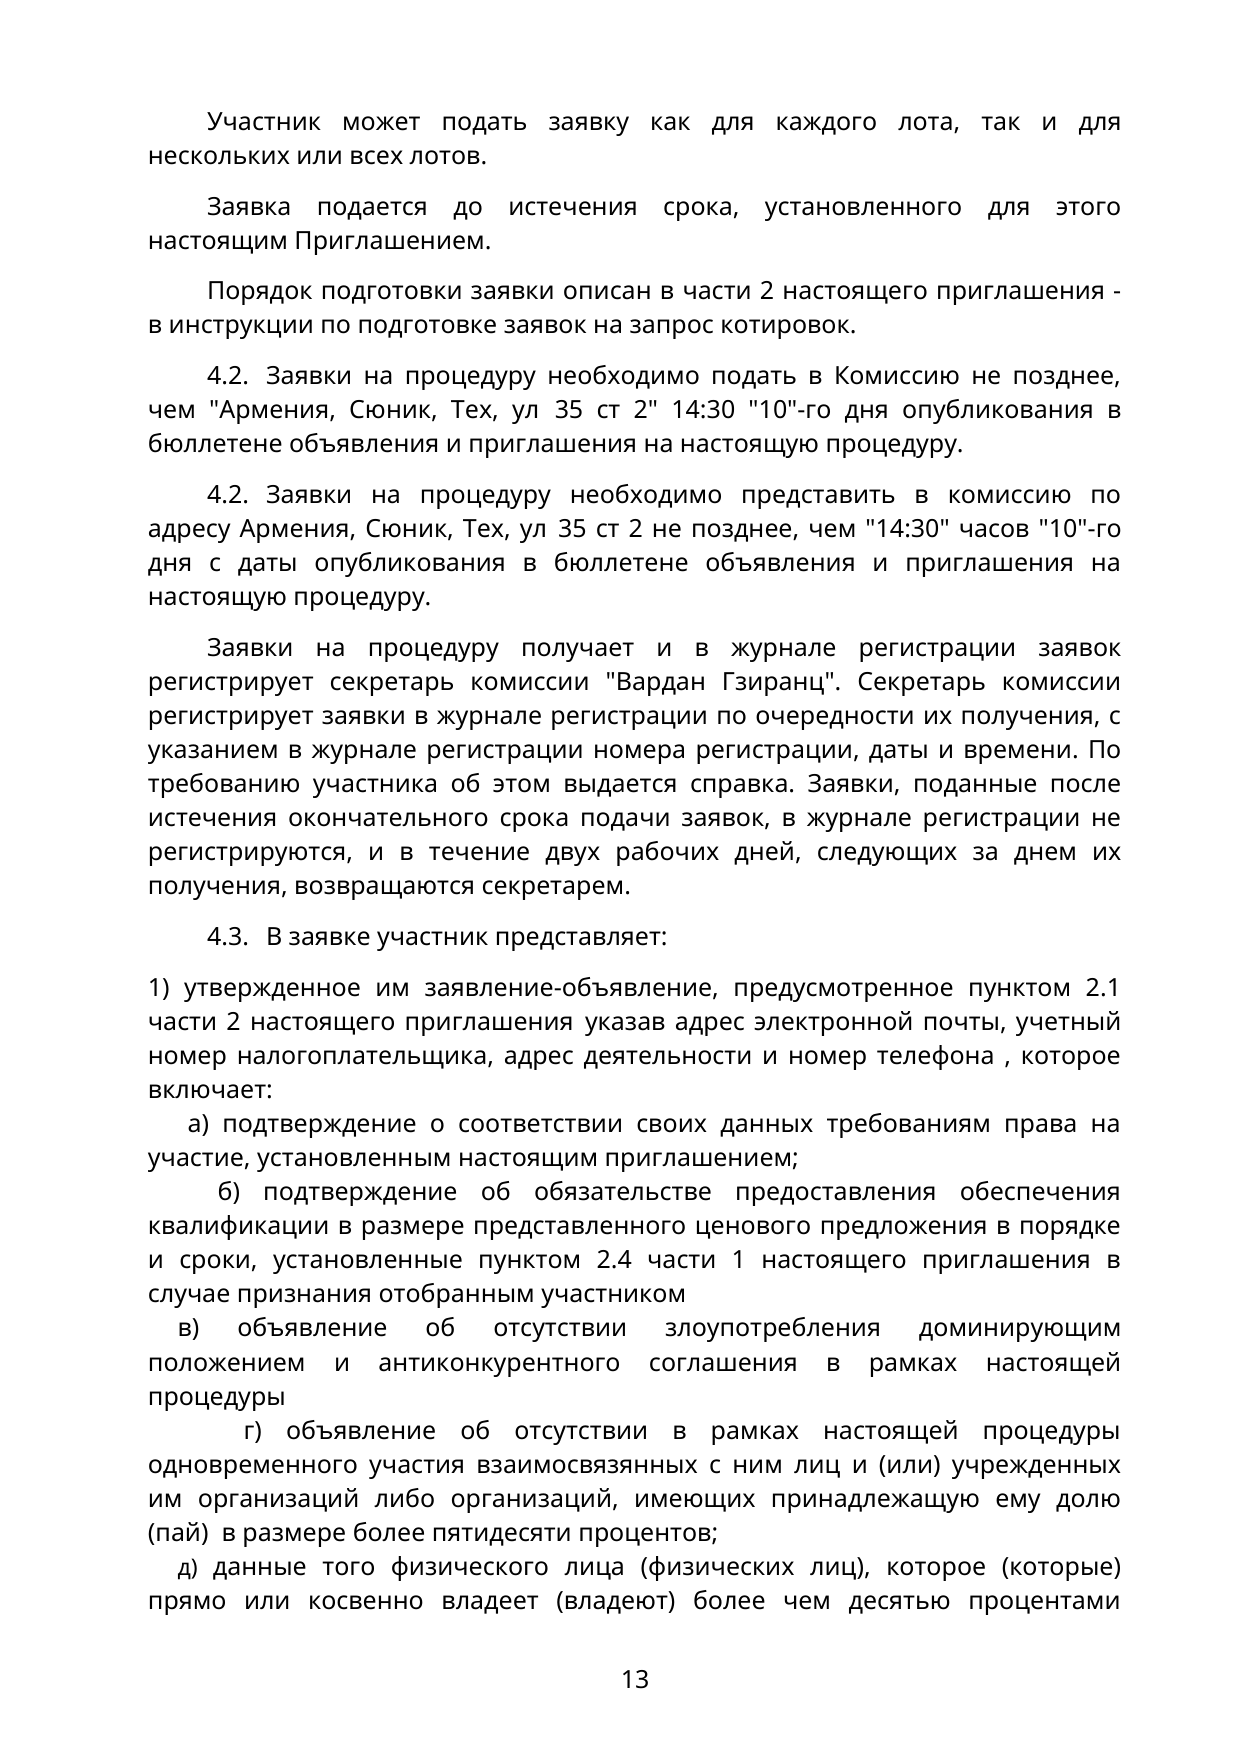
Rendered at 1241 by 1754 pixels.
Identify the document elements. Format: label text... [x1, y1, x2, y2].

text Порядок подготовки заявки описан в части 2 настоящего приглашения - в инструкции по подготовке заявок на запрос котировок. [148, 273, 1122, 341]
text 4.2. Заявки на процедуру необходимо представить в комиссию по адресу Армения, Сюник, Тех, ул 35 ст 2 не позднее, чем "14:30" часов "10"-го дня с даты опубликования в бюллетене объявления и приглашения на настоящую процедуру. [148, 477, 1122, 613]
text Заявки на процедуру получает и в журнале регистрации заявок регистрирует секретарь комиссии "Вардан Гзиранц". Секретарь комиссии регистрирует заявки в журнале регистрации по очередности их получения, с указанием в журнале регистрации номера регистрации, даты и времени. По требованию участника об этом выдается справка. Заявки, поданные после истечения окончательного срока подачи заявок, в журнале регистрации не регистрируются, и в течение двух рабочих дней, следующих за днем их получения, возвращаются секретарем. [148, 629, 1122, 902]
text б) подтверждение об обязательстве предоставления обеспечения квалификации в размере представленного ценового предложения в порядке и сроки, установленные пунктом 2.4 части 1 настоящего приглашения в случае признания отобранным участником [148, 1174, 1122, 1310]
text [148, 1548, 1122, 1617]
text 1) утвержденное им заявление-объявление, предусмотренное пунктом 2.1 части 2 настоящего приглашения указав адрес электронной почты, учетный номер налогоплательщика, адрес деятельности и номер телефона , которое включает: [148, 969, 1122, 1106]
text г) объявление об отсутствии в рамках настоящей процедуры одновременного участия взаимосвязянных с ним лиц и (или) учрежденных им организаций либо организаций, имеющих принадлежащую ему долю (пай) в размере более пятидесяти процентов; [148, 1412, 1122, 1548]
text в) объявление об отсутствии злоупотребления доминирующим положением и антиконкурентного соглашения в рамках настоящей процедуры [148, 1310, 1122, 1412]
text Заявка подается до истечения срока, установленного для этого настоящим Приглашением. [148, 188, 1122, 256]
text Участник может подать заявку как для каждого лота, так и для нескольких или всех лотов. [148, 103, 1122, 172]
text 4.3. В заявке участник представляет: [148, 919, 1122, 953]
text а) подтверждение о соответствии своих данных требованиям права на участие, установленным настоящим приглашением; [148, 1106, 1122, 1174]
text 4.2. Заявки на процедуру необходимо подать в Комиссию не позднее, чем "Армения, Сюник, Тех, ул 35 ст 2" 14:30 "10"-го дня опубликования в бюллетене объявления и приглашения на настоящую процедуру. [148, 358, 1122, 460]
